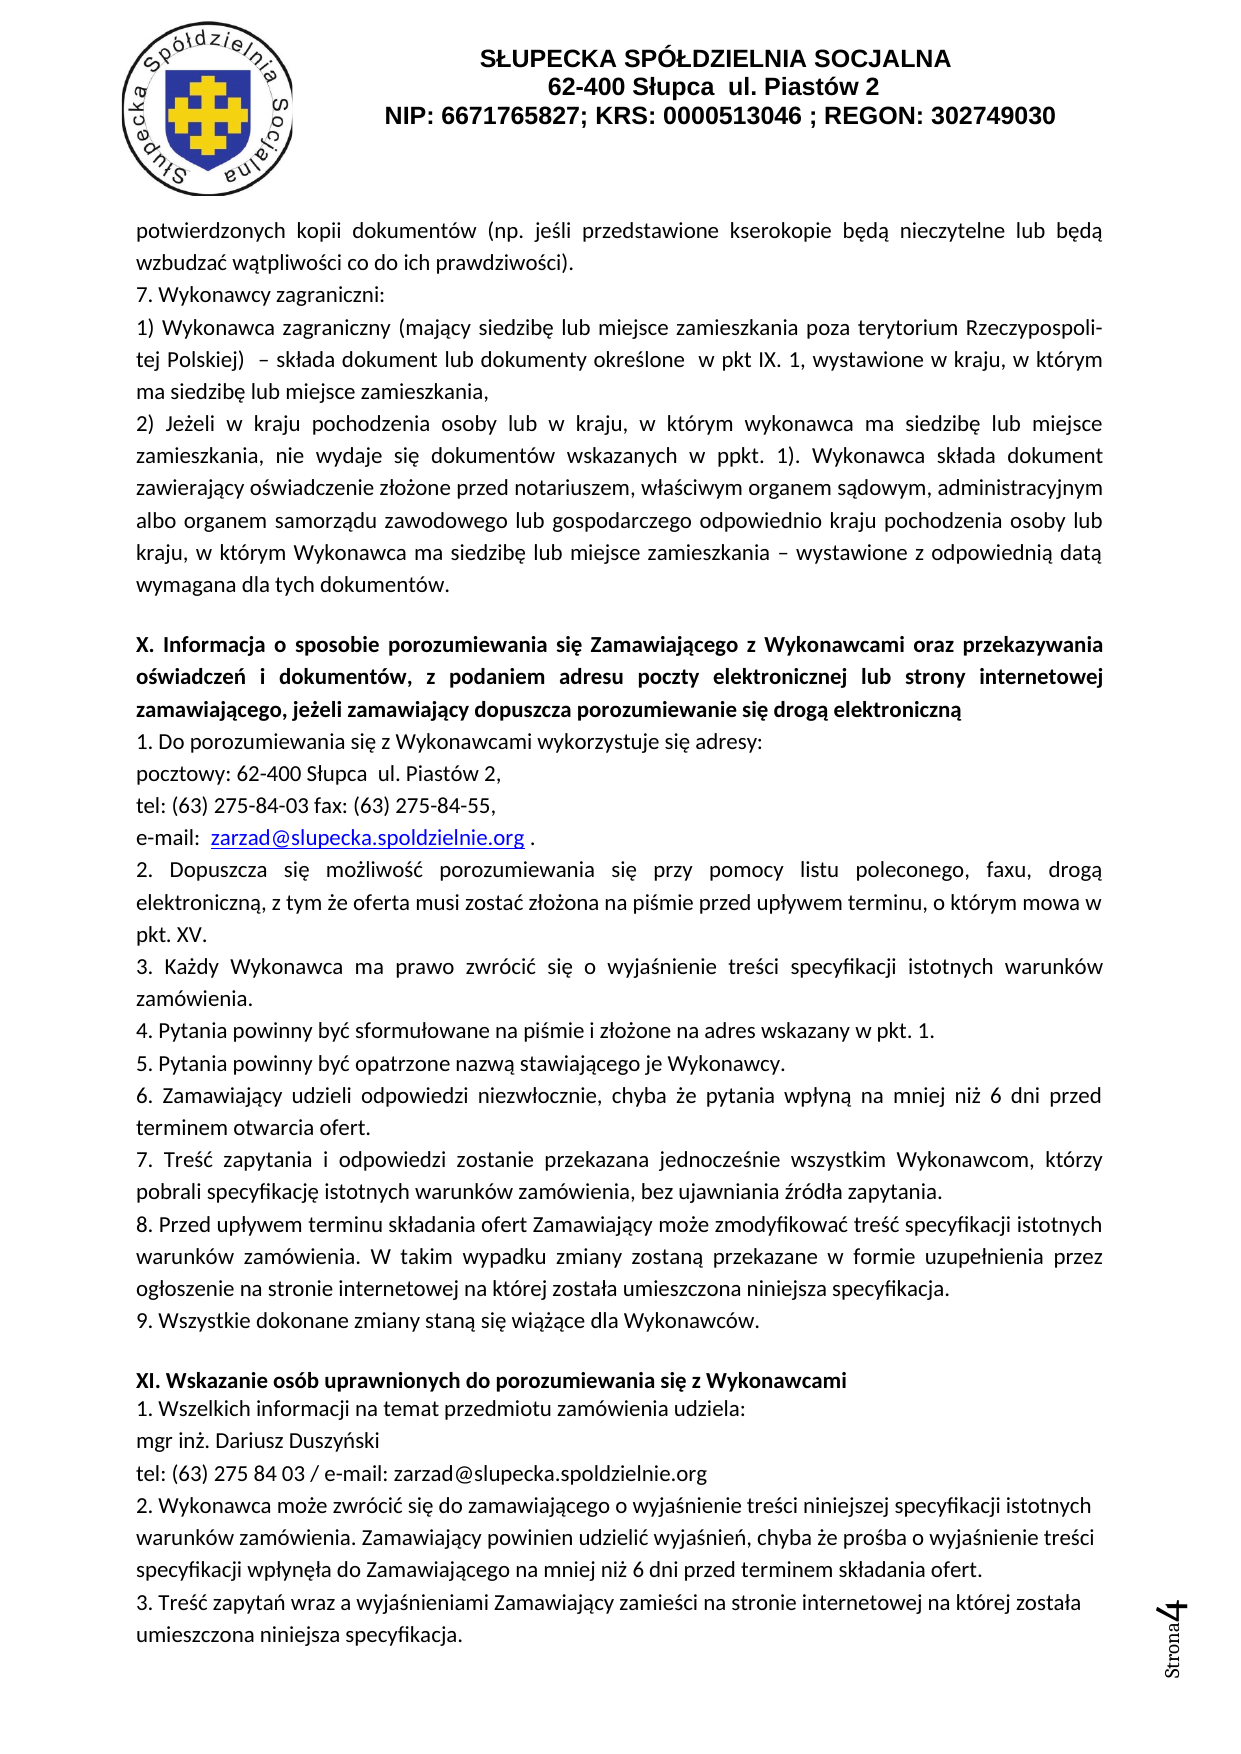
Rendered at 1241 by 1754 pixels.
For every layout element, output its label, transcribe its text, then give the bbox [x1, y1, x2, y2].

picture [120, 21, 292, 194]
text 1. Wszelkich informacji na temat przedmiotu zamówienia udziela: [136, 1394, 1104, 1422]
text 6. Zamawiający udzieli odpowiedzi niezwłocznie, chyba że pytania wpłyną na mniej niż 6 dni przed terminem otwarcia ofert. [136, 1081, 1104, 1141]
text e-mail: zarzad@slupecka.spoldzielnie.org . [136, 823, 1104, 851]
text 8. Przed upływem terminu składania ofert Zamawiający może zmodyfikować treść specyfikacji istotnych warunków zamówienia. W takim wypadku zmiany zostaną przekazane w formie uzupełnienia przez ogłoszenie na stronie internetowej na której została umieszczona niniejsza specyfikacja. [136, 1210, 1104, 1302]
text 3. Treść zapytań wraz a wyjaśnieniami Zamawiający zamieści na stronie internetowej na której została umieszczona niniejsza specyfikacja. [136, 1588, 1104, 1648]
text tel: (63) 275 84 03 / e-mail: zarzad@slupecka.spoldzielnie.org [136, 1459, 1104, 1487]
text 1) Wykonawca zagraniczny (mający siedzibę lub miejsce zamieszkania poza terytorium Rzeczypospoli-tej Polskiej) – składa dokument lub dokumenty określone w pkt IX. 1, wystawione w kraju, w którym ma siedzibę lub miejsce zamieszkania, [136, 313, 1104, 405]
text mgr inż. Dariusz Duszyński [136, 1427, 1104, 1455]
text tel: (63) 275-84-03 fax: (63) 275-84-55, [136, 791, 1104, 819]
text 1. Do porozumiewania się z Wykonawcami wykorzystuje się adresy: [136, 727, 1104, 755]
text 7. Treść zapytania i odpowiedzi zostanie przekazana jednocześnie wszystkim Wykonawcom, którzy pobrali specyfikację istotnych warunków zamówienia, bez ujawniania źródła zapytania. [136, 1145, 1104, 1206]
text 5. Pytania powinny być opatrzone nazwą stawiającego je Wykonawcy. [136, 1049, 1104, 1077]
text 2. Dopuszcza się możliwość porozumiewania się przy pomocy listu poleconego, faxu, drogą elektroniczną, z tym że oferta musi zostać złożona na piśmie przed upływem terminu, o którym mowa w pkt. XV. [136, 856, 1104, 948]
text XI. Wskazanie osób uprawnionych do porozumiewania się z Wykonawcami [136, 1366, 1104, 1394]
text 2) Jeżeli w kraju pochodzenia osoby lub w kraju, w którym wykonawca ma siedzibę lub miejsce zamieszkania, nie wydaje się dokumentów wskazanych w ppkt. 1). Wykonawca składa dokument zawierający oświadczenie złożone przed notariuszem, właściwym organem sądowym, administracyjnym albo organem samorządu zawodowego lub gospodarczego odpowiednio kraju pochodzenia osoby lub kraju, w którym Wykonawca ma siedzibę lub miejsce zamieszkania – wystawione z odpowiednią datą wymagana dla tych dokumentów. [136, 409, 1104, 598]
text 9. Wszystkie dokonane zmiany staną się wiążące dla Wykonawców. [136, 1306, 1104, 1334]
text pocztowy: 62-400 Słupca ul. Piastów 2, [136, 759, 1104, 787]
text 7. Wykonawcy zagraniczni: [136, 280, 1104, 308]
text 4. Pytania powinny być sformułowane na piśmie i złożone na adres wskazany w pkt. 1. [136, 1017, 1104, 1044]
text 3. Każdy Wykonawca ma prawo zwrócić się o wyjaśnienie treści specyfikacji istotnych warunków zamówienia. [136, 952, 1104, 1012]
text X. Informacja o sposobie porozumiewania się Zamawiającego z Wykonawcami oraz przekazywania oświadczeń i dokumentów, z podaniem adresu poczty elektronicznej lub strony internetowej zamawiającego, jeżeli zamawiający dopuszcza porozumiewanie się drogą elektroniczną [136, 630, 1104, 723]
text 2. Wykonawca może zwrócić się do zamawiającego o wyjaśnienie treści niniejszej specyfikacji istotnych warunków zamówienia. Zamawiający powinien udzielić wyjaśnień, chyba że prośba o wyjaśnienie treści specyfikacji wpłynęła do Zamawiającego na mniej niż 6 dni przed terminem składania ofert. [136, 1491, 1104, 1583]
